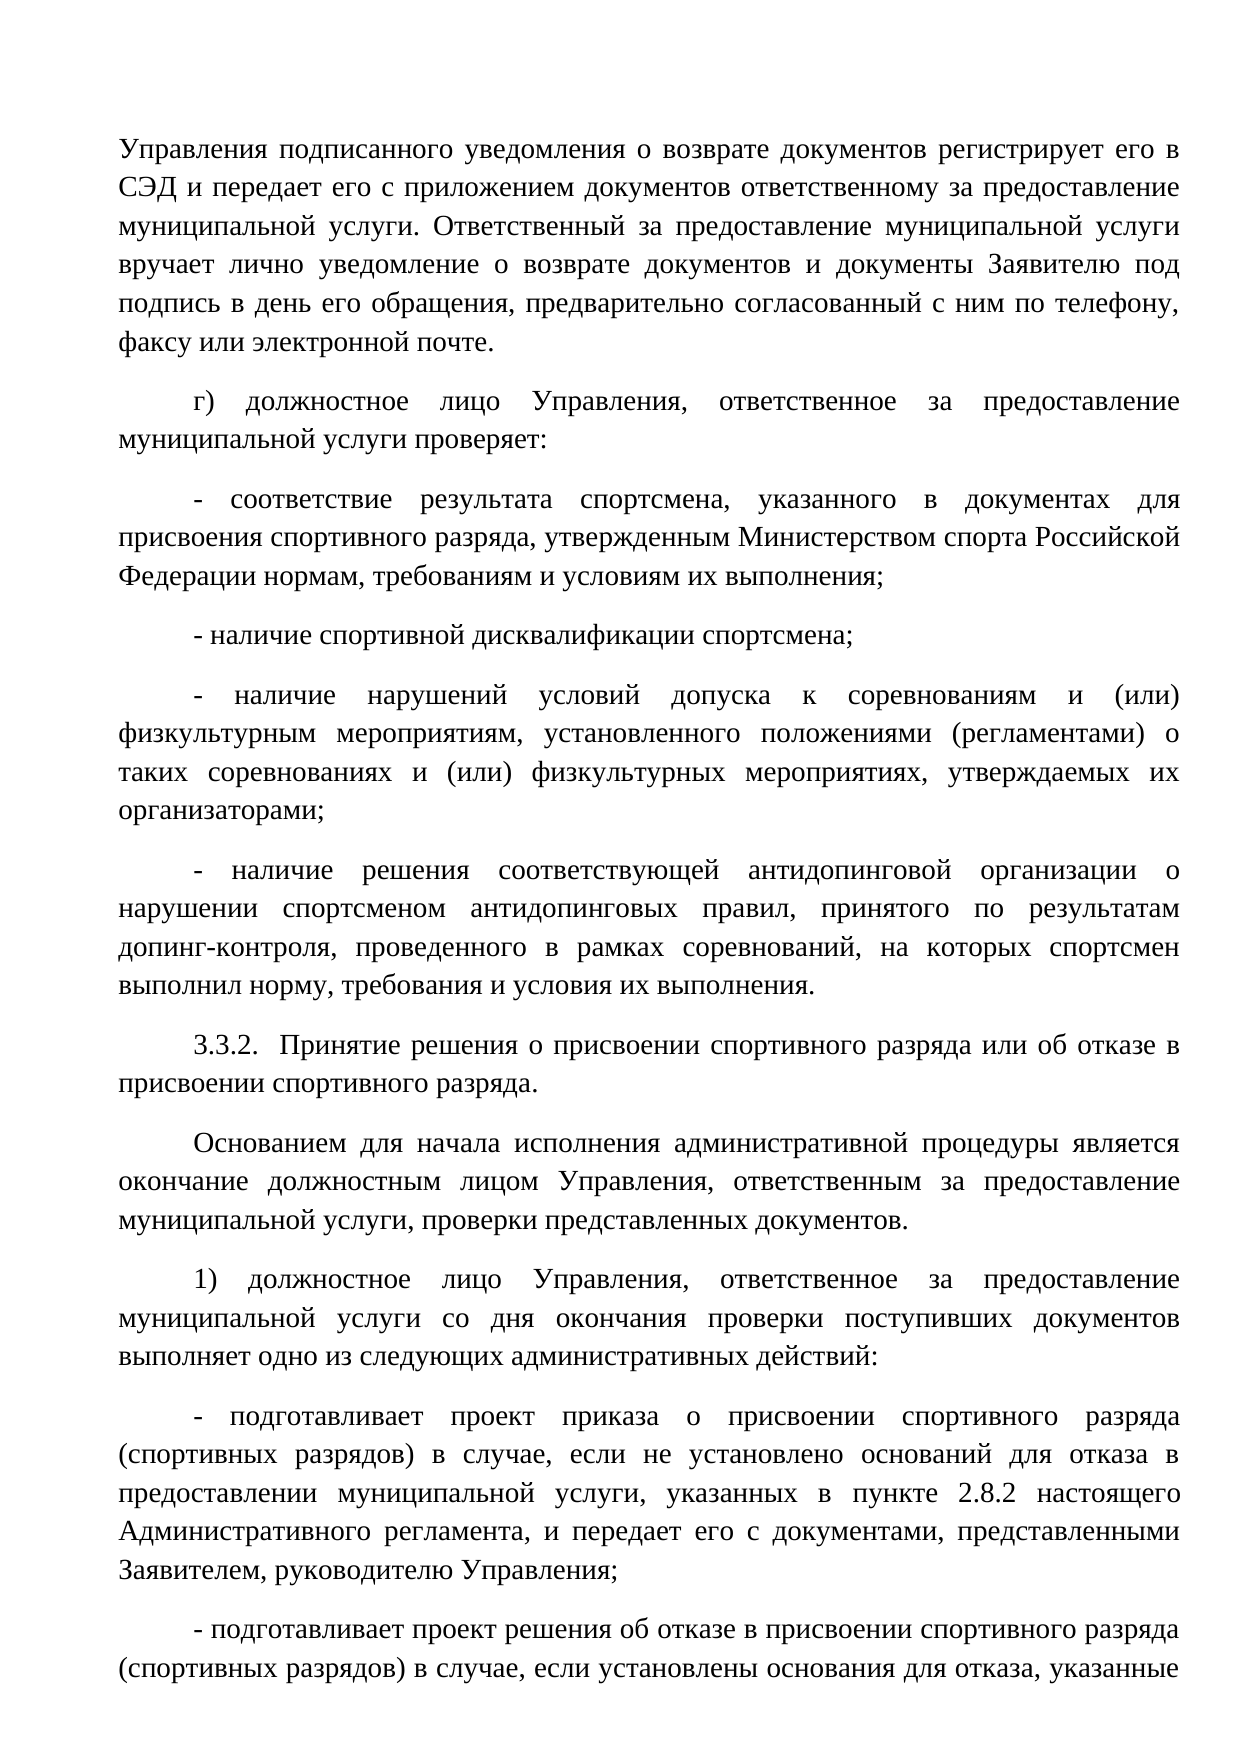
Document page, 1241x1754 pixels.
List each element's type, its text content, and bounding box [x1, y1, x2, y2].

text - наличие нарушений условий допуска к соревнованиям и (или) физкультурным мероприятиям, установленного положениями (регламентами) о таких соревнованиях и (или) физкультурных мероприятиях, утверждаемых их организаторами; [118, 677, 1181, 826]
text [118, 131, 1181, 357]
text - соответствие результата спортсмена, указанного в документах для присвоения спортивного разряда, утвержденным Министерством спорта Российской Федерации нормам, требованиям и условиям их выполнения; [118, 481, 1181, 592]
text - наличие спортивной дисквалификации спортсмена; [118, 617, 1181, 651]
text - подготавливает проект приказа о присвоении спортивного разряда (спортивных разрядов) в случае, если не установлено оснований для отказа в предоставлении муниципальной услуги, указанных в пункте 2.8.2 настоящего Административного регламента, и передает его с документами, представленными Заявителем, руководителю Управления; [118, 1398, 1181, 1585]
text 3.3.2. Принятие решения о присвоении спортивного разряда или об отказе в присвоении спортивного разряда. [118, 1027, 1181, 1099]
text г) должностное лицо Управления, ответственное за предоставление муниципальной услуги проверяет: [118, 383, 1181, 455]
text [118, 1611, 1181, 1683]
text 1) должностное лицо Управления, ответственное за предоставление муниципальной услуги со дня окончания проверки поступивших документов выполняет одно из следующих административных действий: [118, 1261, 1181, 1372]
text - наличие решения соответствующей антидопинговой организации о нарушении спортсменом антидопинговых правил, принятого по результатам допинг-контроля, проведенного в рамках соревнований, на которых спортсмен выполнил норму, требования и условия их выполнения. [118, 852, 1181, 1001]
text Основанием для начала исполнения административной процедуры является окончание должностным лицом Управления, ответственным за предоставление муниципальной услуги, проверки представленных документов. [118, 1125, 1181, 1235]
